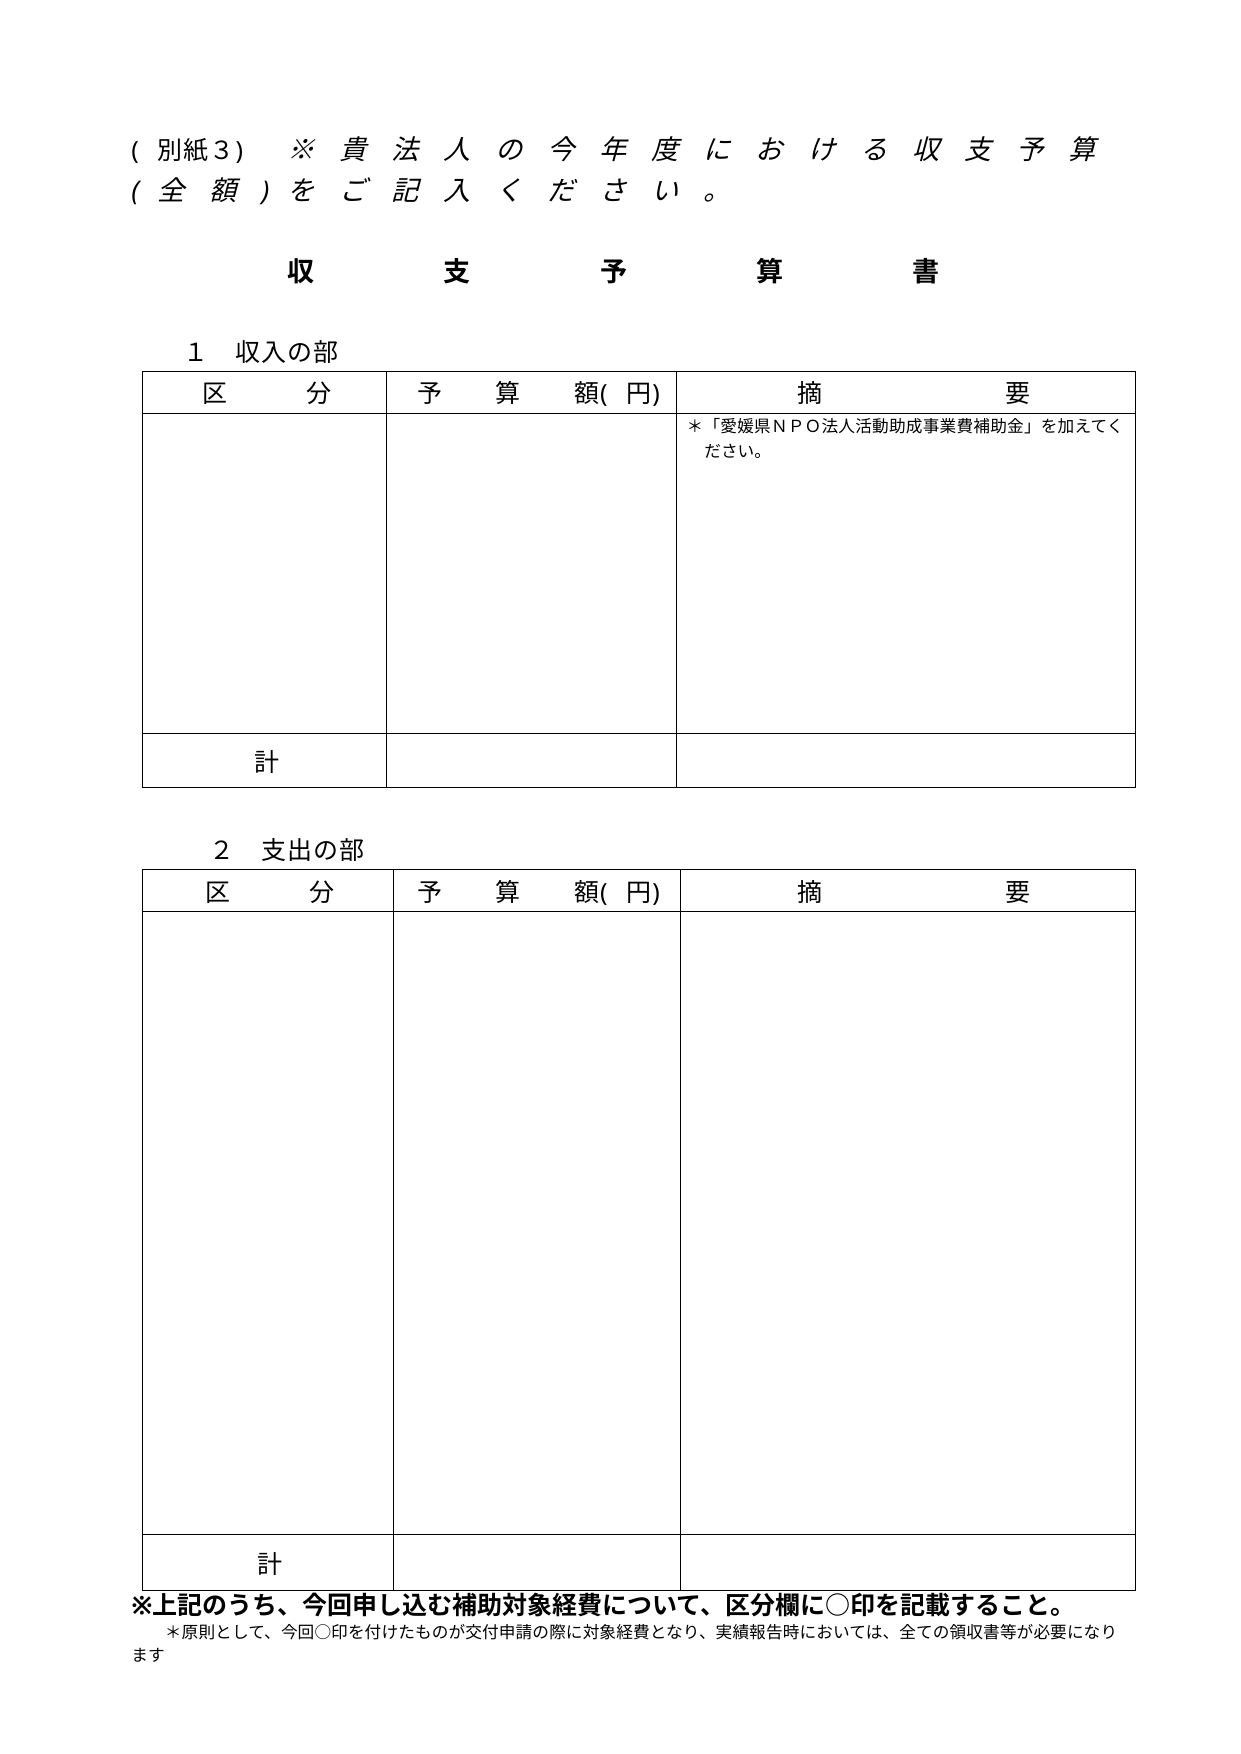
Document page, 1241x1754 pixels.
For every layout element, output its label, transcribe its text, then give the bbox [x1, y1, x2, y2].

table_cell [677, 734, 1135, 787]
text ２ 支出の部 [131, 829, 1121, 869]
table_header 予 算 額(円) [387, 372, 676, 412]
table_cell [681, 912, 1135, 1534]
table_cell [681, 1535, 1135, 1590]
table_cell ＊「愛媛県ＮＰＯ法人活動助成事業費補助金」を加えてください。 [677, 414, 1135, 732]
table_cell [143, 912, 393, 1534]
table_header 摘 要 [677, 372, 1135, 412]
text １ 収入の部 [131, 330, 1121, 371]
table_cell [387, 734, 676, 787]
table_header 区 分 [143, 870, 393, 911]
text 収 支 予 算 書 [131, 249, 1121, 290]
table_cell 計 [143, 734, 386, 787]
table_header 摘 要 [681, 870, 1135, 911]
table_cell [394, 912, 680, 1534]
text ＊原則として、今回○印を付けたものが交付申請の際に対象経費となり、実績報告時においては、全ての領収書等が必要になります [131, 1621, 1121, 1666]
table_cell [394, 1535, 680, 1590]
text (別紙３) ※貴法人の今年度における収支予算(全額)をご記入ください。 [131, 128, 1121, 209]
table_cell [387, 414, 676, 732]
table_header 予 算 額(円) [394, 870, 680, 911]
text ※上記のうち、今回申し込む補助対象経費について、区分欄に○印を記載すること。 [131, 1591, 1121, 1621]
table_header 区 分 [143, 372, 386, 412]
table_cell 計 [143, 1535, 393, 1590]
table_cell [143, 414, 386, 732]
